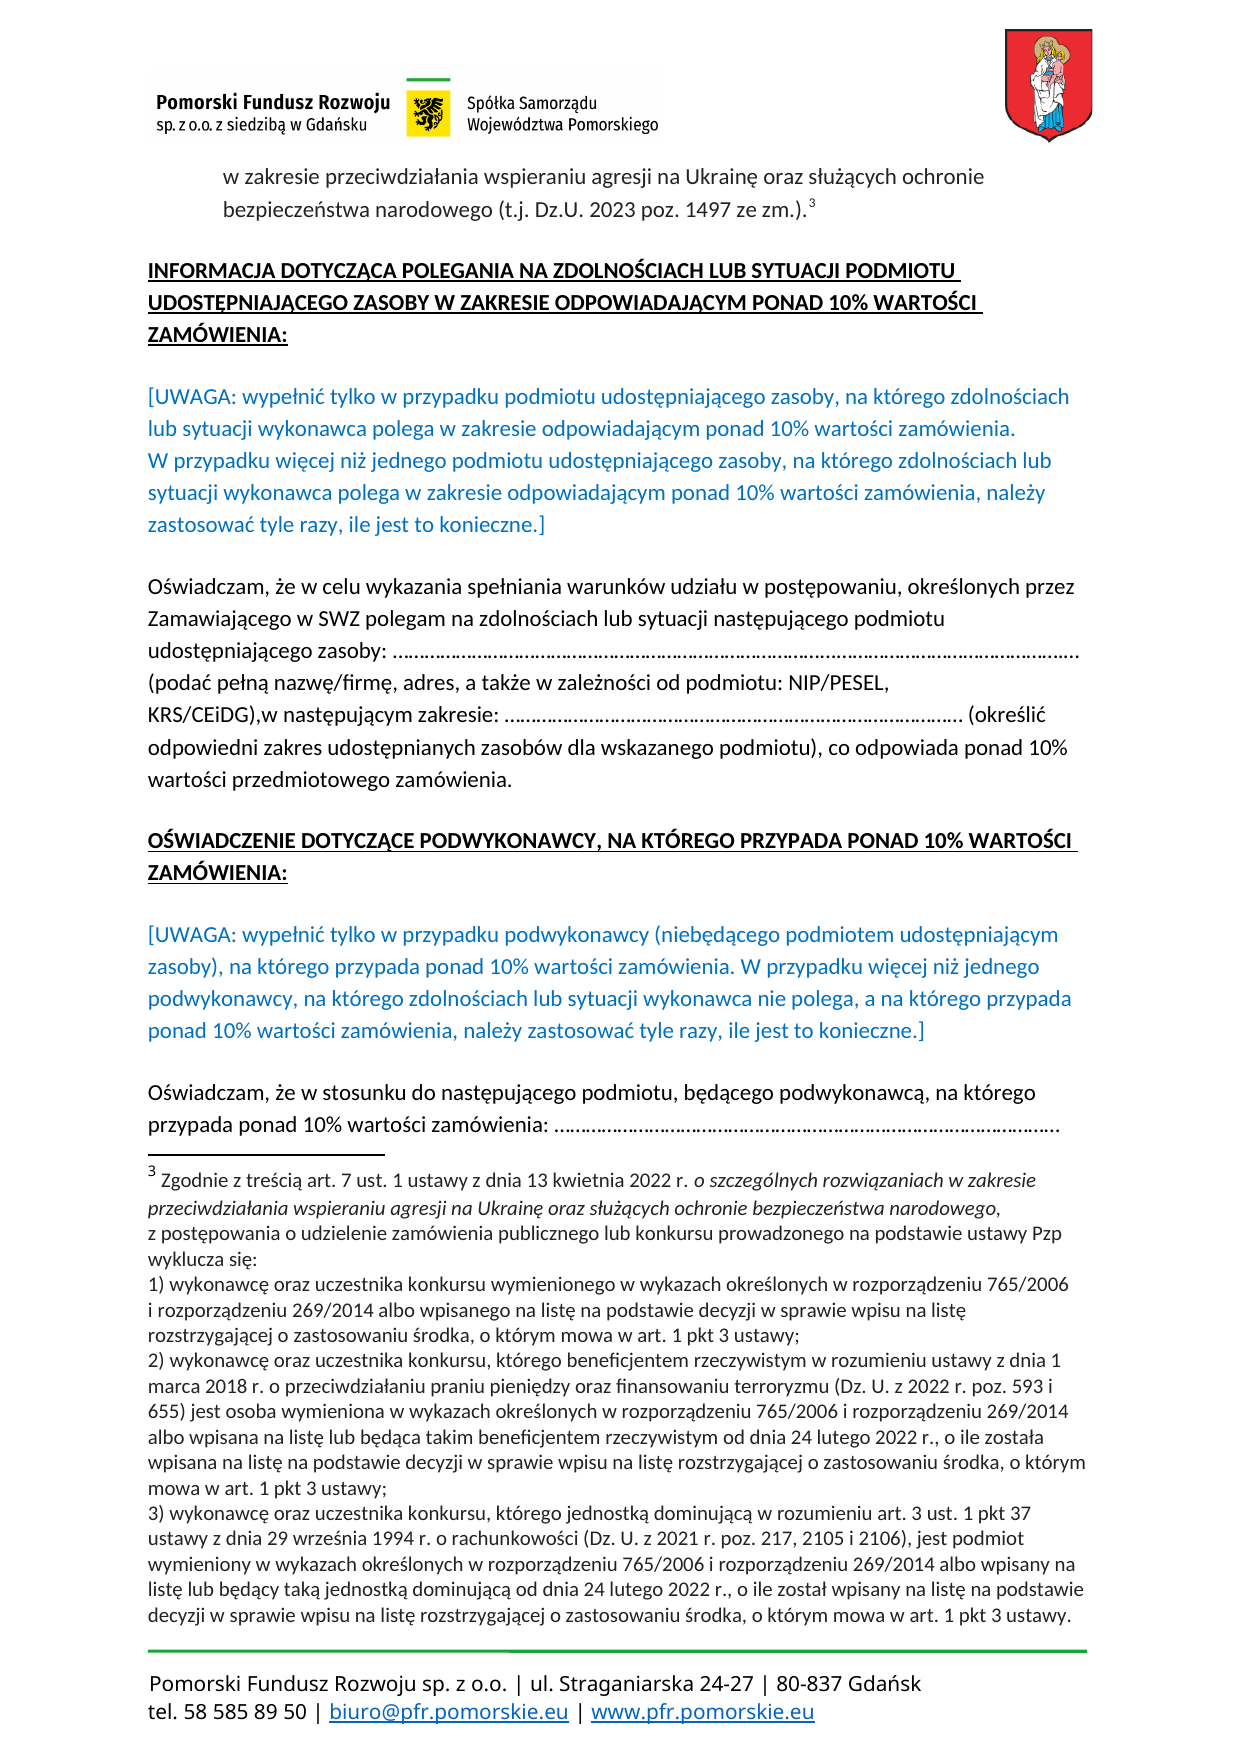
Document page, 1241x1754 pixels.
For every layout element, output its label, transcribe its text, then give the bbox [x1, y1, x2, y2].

text Oświadczam, że w stosunku do następującego podmiotu, będącego podwykonawcą, na którego przypada ponad 10% wartości zamówienia: …………………………………………………………………………………… [148, 1078, 1092, 1138]
text [UWAGA: wypełnić tylko w przypadku podwykonawcy (niebędącego podmiotem udostępniającym zasoby), na którego przypada ponad 10% wartości zamówienia. W przypadku więcej niż jednego podwykonawcy, na którego zdolnościach lub sytuacji wykonawca nie polega, a na którego przypada ponad 10% wartości zamówienia, należy zastosować tyle razy, ile jest to konieczne.] [148, 920, 1092, 1044]
text Oświadczam, że w celu wykazania spełniania warunków udziału w postępowaniu, określonych przez Zamawiającego w SWZ polegam na zdolnościach lub sytuacji następującego podmiotu udostępniającego zasoby: ………………………………………………………………………...…………………………………….… (podać pełną nazwę/firmę, adres, a także w zależności od podmiotu: NIP/PESEL, KRS/CEiDG),w następującym zakresie: …………………………………………………………………………… (określić odpowiedni zakres udostępnianych zasobów dla wskazanego podmiotu), co odpowiada ponad 10% wartości przedmiotowego zamówienia. [148, 572, 1092, 793]
text OŚWIADCZENIE DOTYCZĄCE PODWYKONAWCY, NA KTÓREGO PRZYPADA PONAD 10% WARTOŚCI ZAMÓWIENIA: [148, 826, 1092, 887]
picture [147, 69, 664, 143]
text INFORMACJA DOTYCZĄCA POLEGANIA NA ZDOLNOŚCIACH LUB SYTUACJI PODMIOTU UDOSTĘPNIAJĄCEGO ZASOBY W ZAKRESIE ODPOWIADAJĄCYM PONAD 10% WARTOŚCI ZAMÓWIENIA: [148, 256, 1092, 348]
picture [1005, 29, 1093, 143]
text [UWAGA: wypełnić tylko w przypadku podmiotu udostępniającego zasoby, na którego zdolnościach lub sytuacji wykonawca polega w zakresie odpowiadającym ponad 10% wartości zamówienia. W przypadku więcej niż jednego podmiotu udostępniającego zasoby, na którego zdolnościach lub sytuacji wykonawca polega w zakresie odpowiadającym ponad 10% wartości zamówienia, należy zastosować tyle razy, ile jest to konieczne.] [148, 382, 1092, 538]
